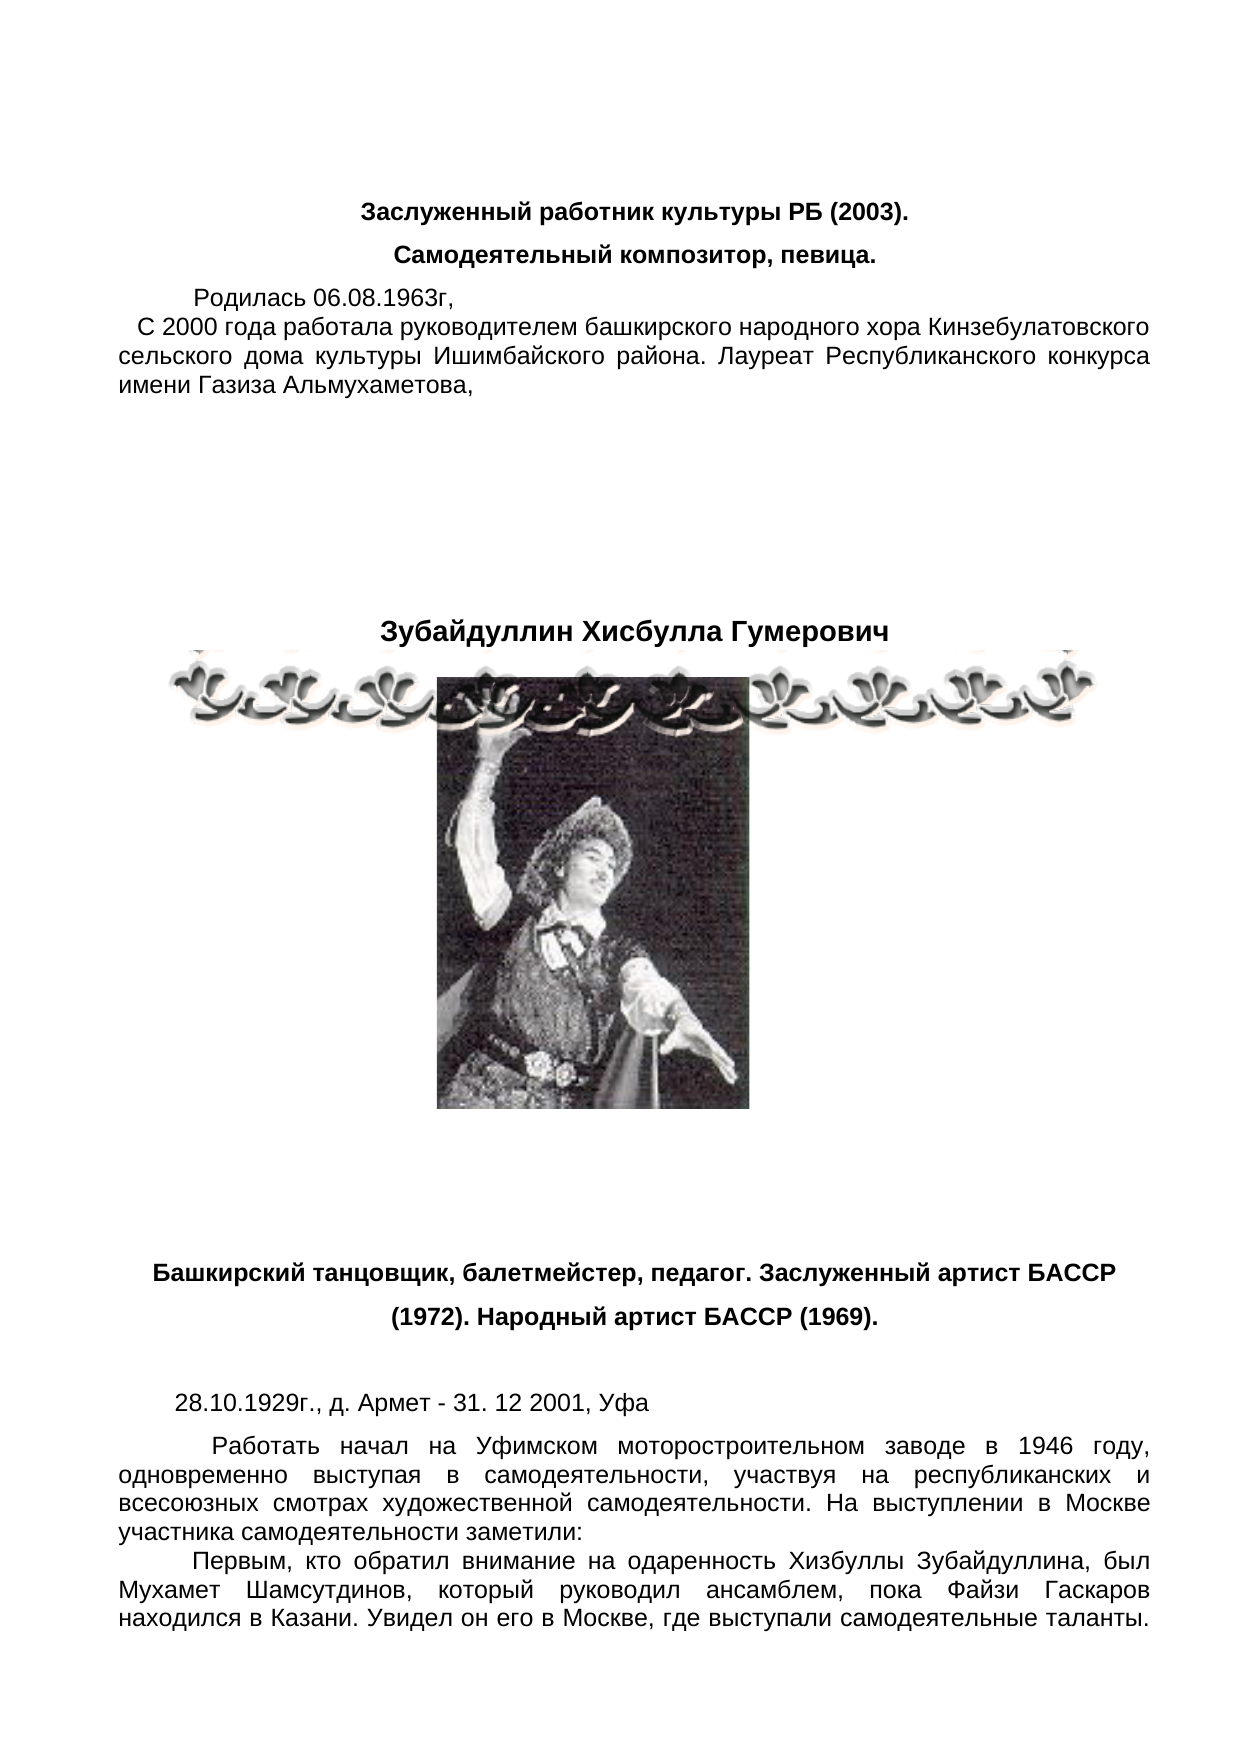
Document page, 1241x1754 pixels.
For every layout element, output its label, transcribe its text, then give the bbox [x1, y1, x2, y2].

text Башкирский танцовщик, балетмейстер, педагог. Заслуженный артист БАССР (1972). Народный артист БАССР (1969). [118, 1258, 1152, 1330]
text Родилась 06.08.1963г, [118, 283, 1152, 312]
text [118, 1546, 1152, 1632]
text Самодеятельный композитор, певица. [118, 240, 1152, 269]
text Заслуженный работник культуры РБ (2003). [118, 197, 1152, 226]
picture [118, 650, 1178, 1109]
text Работать начал на Уфимском моторостроительном заводе в 1946 году, одновременно выступая в самодеятельности, участвуя на республиканских и всесоюзных смотрах художественной самодеятельности. На выступлении в Москве участника самодеятельности заметили: [118, 1431, 1152, 1546]
text С 2000 года работала руководителем башкирского народного хора Кинзебулатовского сельского дома культуры Ишимбайского района. Лауреат Республиканского конкурса имени Газиза Альмухаметова, [118, 312, 1152, 398]
text 28.10.1929г., д. Армет - 31. 12 2001, Уфа [118, 1388, 1152, 1416]
text Зубайдуллин Хисбулла Гумерович [118, 614, 1152, 648]
